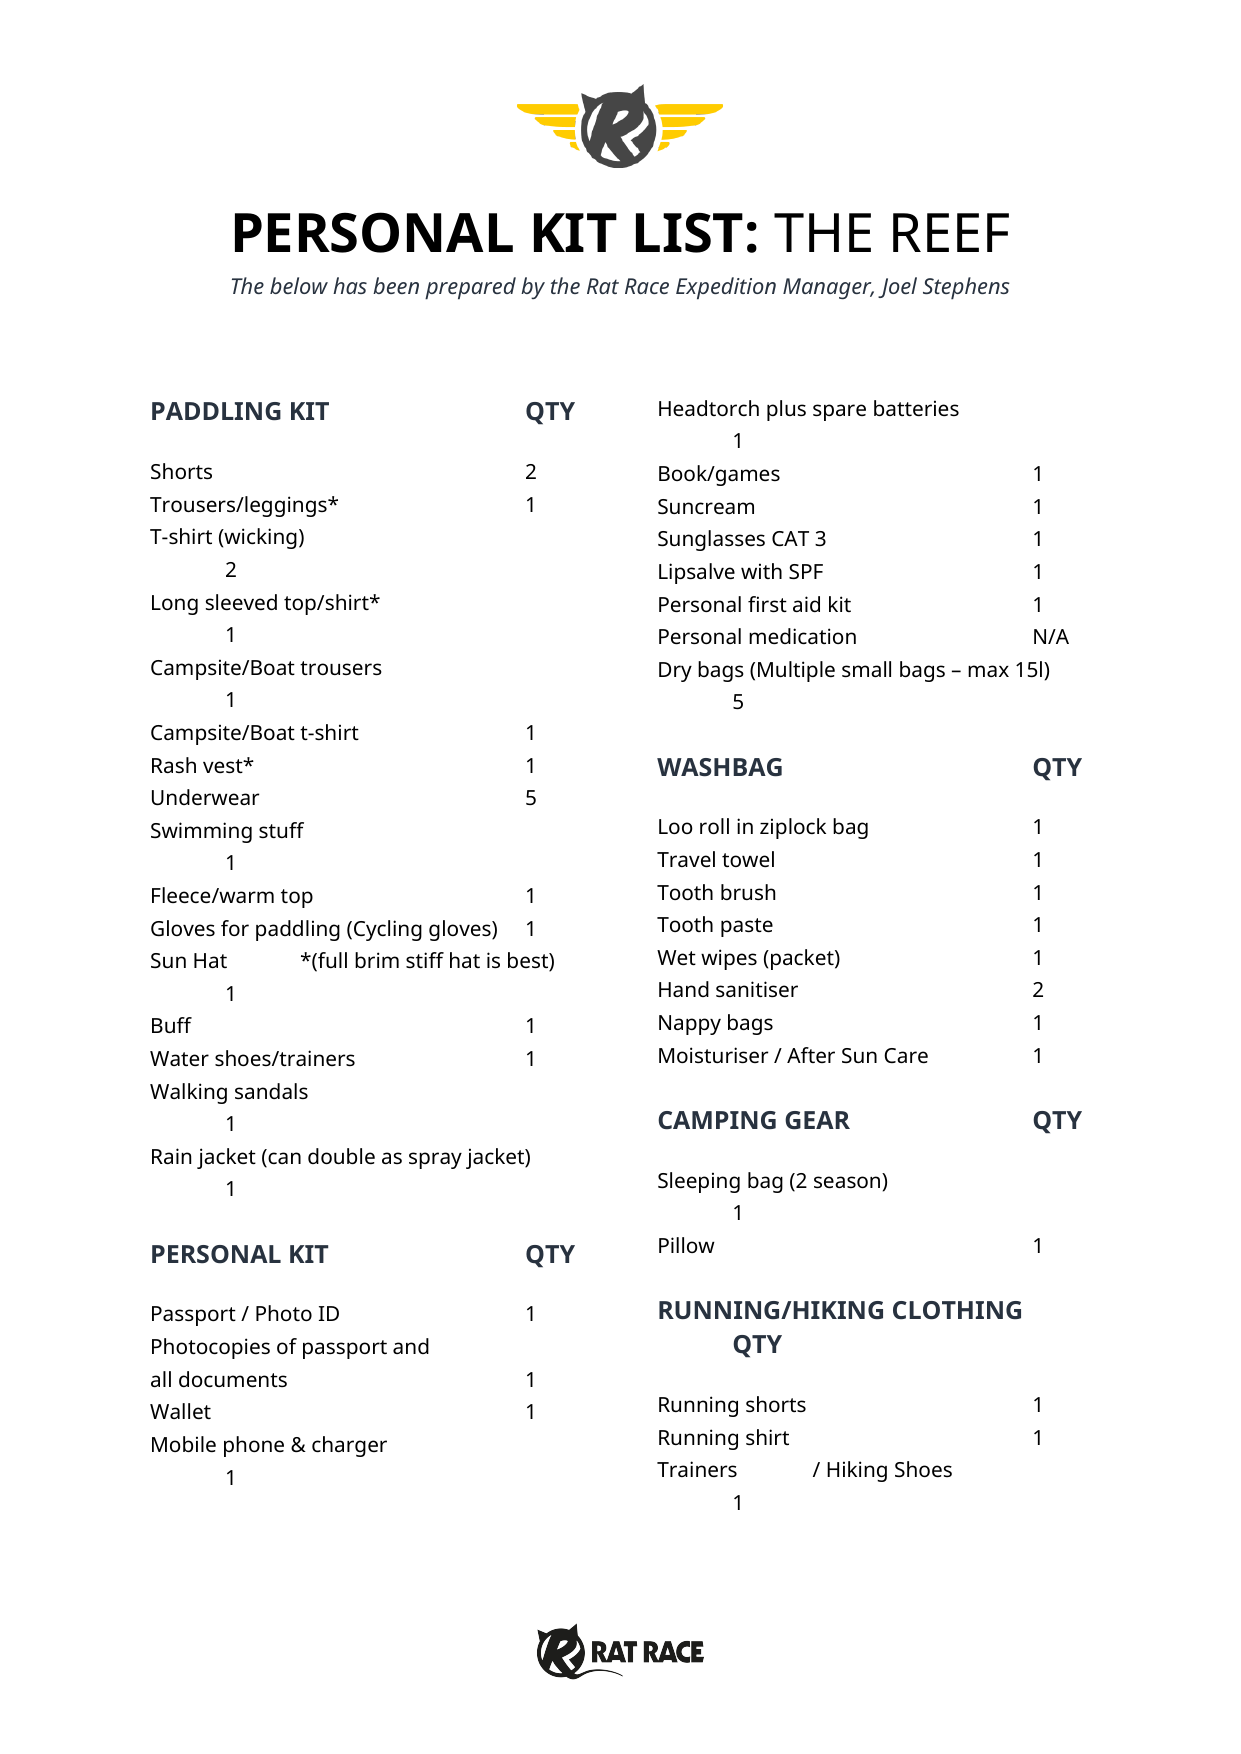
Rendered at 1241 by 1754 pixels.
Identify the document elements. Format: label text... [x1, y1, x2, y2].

text Tooth paste 1 [657, 910, 1090, 939]
text Buff 1 [150, 1012, 583, 1040]
text Sleeping bag (2 season) 1 [657, 1166, 1090, 1227]
text Suncream 1 [657, 492, 1090, 520]
text Swimming stuff 1 [150, 816, 583, 877]
text Water shoes/trainers 1 [150, 1044, 583, 1073]
text Rain jacket (can double as spray jacket) 1 [150, 1142, 583, 1203]
text Fleece/warm top 1 [150, 881, 583, 909]
text Dry bags (Multiple small bags – max 15l) 5 [657, 655, 1090, 716]
text Lipsalve with SPF 1 [657, 557, 1090, 586]
text Campsite/Boat trousers 1 [150, 653, 583, 714]
text Shorts 2 [150, 457, 583, 486]
text Travel towel 1 [657, 845, 1090, 873]
text Loo roll in ziplock bag 1 [657, 812, 1090, 841]
text CAMPING GEAR QTY [657, 1102, 1090, 1137]
text Walking sandals 1 [150, 1077, 583, 1138]
text WASHBAG QTY [657, 749, 1090, 783]
text Nappy bags 1 [657, 1008, 1090, 1037]
text Moisturiser / After Sun Care 1 [657, 1041, 1090, 1069]
text T-shirt (wicking) 2 [150, 522, 583, 583]
text Trousers/leggings* 1 [150, 490, 583, 518]
text Running shirt 1 [657, 1423, 1090, 1451]
picture [498, 76, 742, 175]
text Photocopies of passport and all documents 1 [150, 1332, 583, 1393]
text Hand sanitiser 2 [657, 976, 1090, 1004]
text Rash vest* 1 [150, 751, 583, 779]
text Personal first aid kit 1 [657, 590, 1090, 618]
text Running shorts 1 [657, 1390, 1090, 1418]
text PERSONAL KIT QTY [150, 1236, 583, 1270]
text Underwear 5 [150, 783, 583, 812]
text Passport / Photo ID 1 [150, 1299, 583, 1328]
text PADDLING KIT QTY [150, 394, 583, 428]
text PERSONAL KIT LIST: THE REEF The below has been prepared by the Rat Race Expedition Manager, Joel Stephens [150, 194, 1090, 363]
text Campsite/Boat t-shirt 1 [150, 718, 583, 747]
text Sun Hat *(full brim stiff hat is best) 1 [150, 946, 583, 1007]
text Pillow 1 [657, 1231, 1090, 1259]
text Wallet 1 [150, 1397, 583, 1426]
text Sunglasses CAT 3 1 [657, 524, 1090, 553]
text Book/games 1 [657, 459, 1090, 488]
text Tooth brush 1 [657, 878, 1090, 906]
text Long sleeved top/shirt* 1 [150, 588, 583, 649]
text RUNNING/HIKING CLOTHING QTY [657, 1293, 1090, 1361]
text Mobile phone & charger 1 [150, 1430, 583, 1491]
text Wet wipes (packet) 1 [657, 943, 1090, 971]
picture [535, 1622, 705, 1681]
text Personal medication N/A [657, 622, 1090, 651]
text Gloves for paddling (Cycling gloves) 1 [150, 914, 583, 942]
text Headtorch plus spare batteries 1 [657, 394, 1090, 455]
text Trainers / Hiking Shoes 1 [657, 1455, 1090, 1516]
